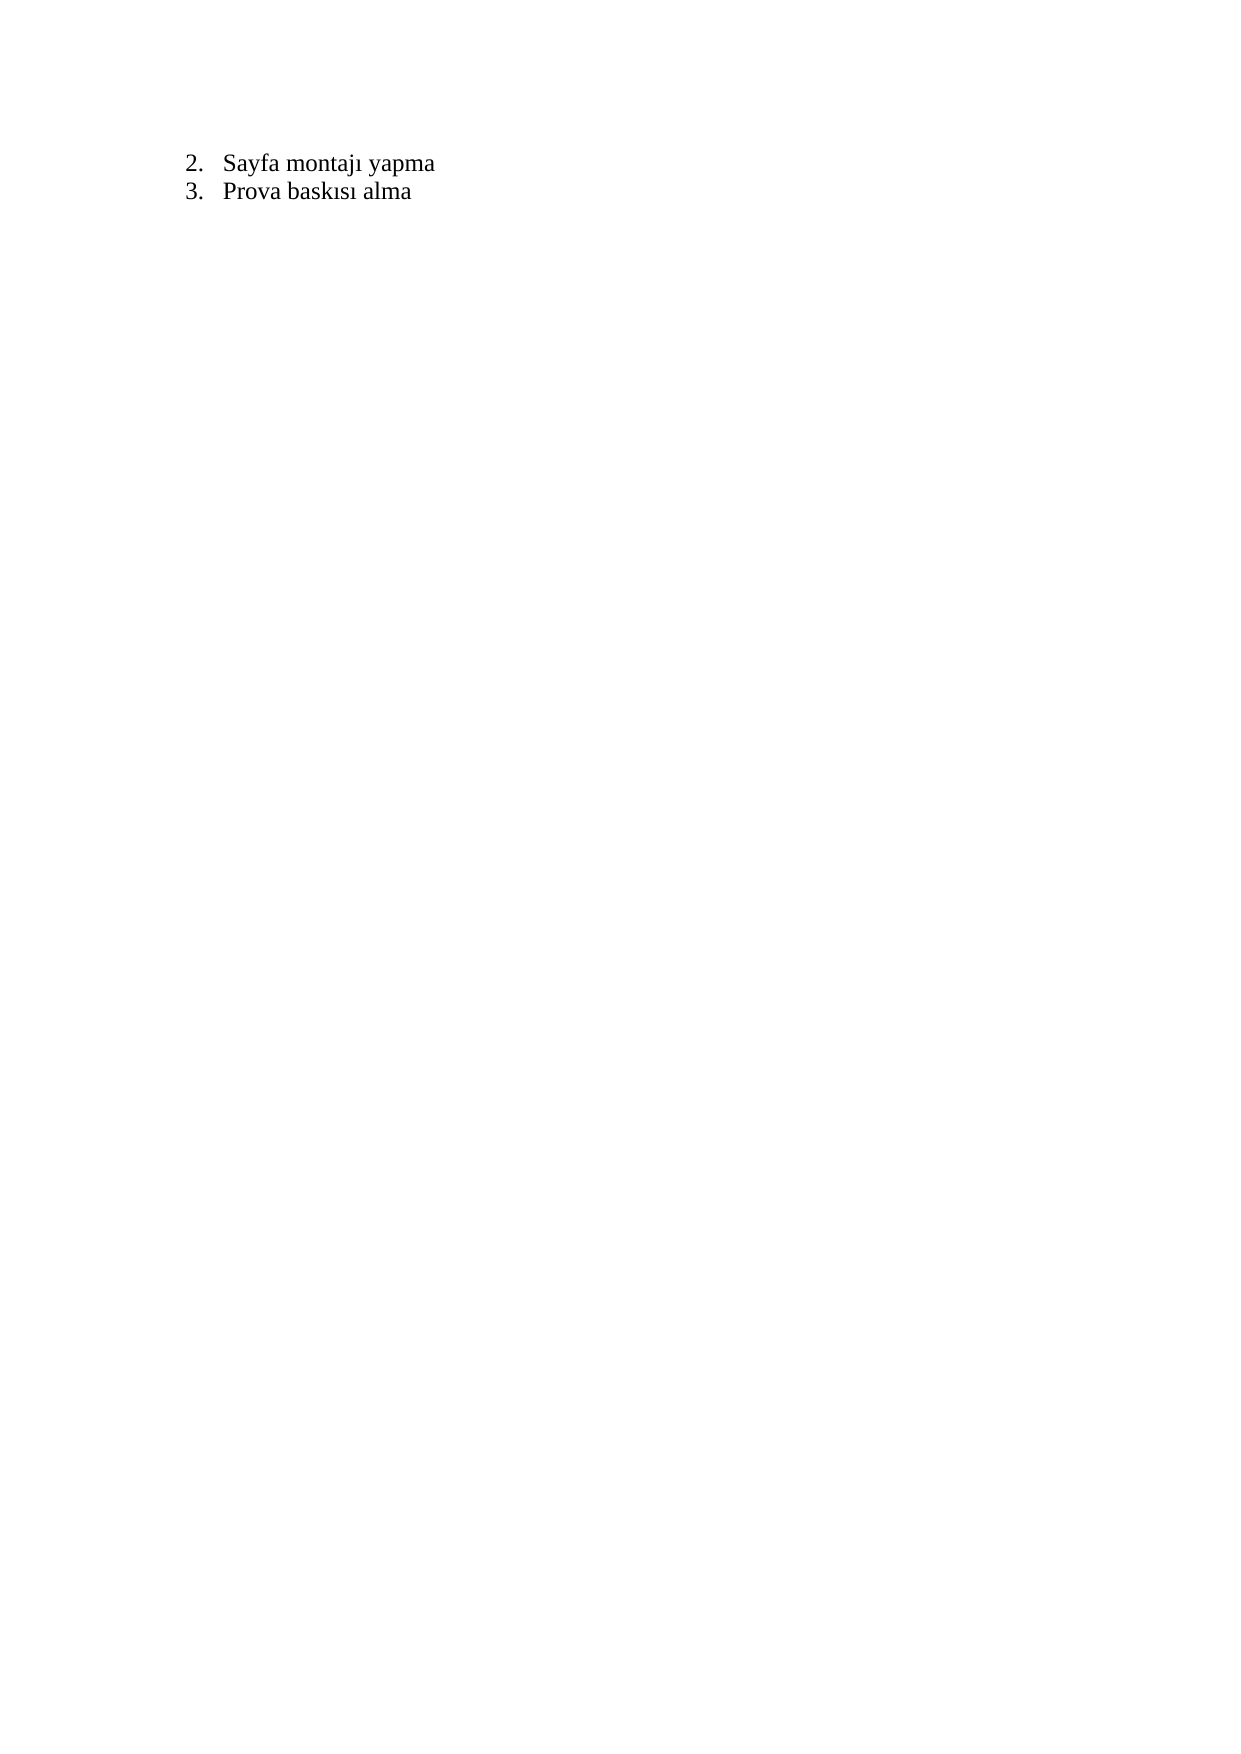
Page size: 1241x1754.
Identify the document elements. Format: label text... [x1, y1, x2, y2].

list Sayfa montajı yapma [185, 148, 1093, 176]
list Prova baskısı alma [185, 176, 1093, 205]
